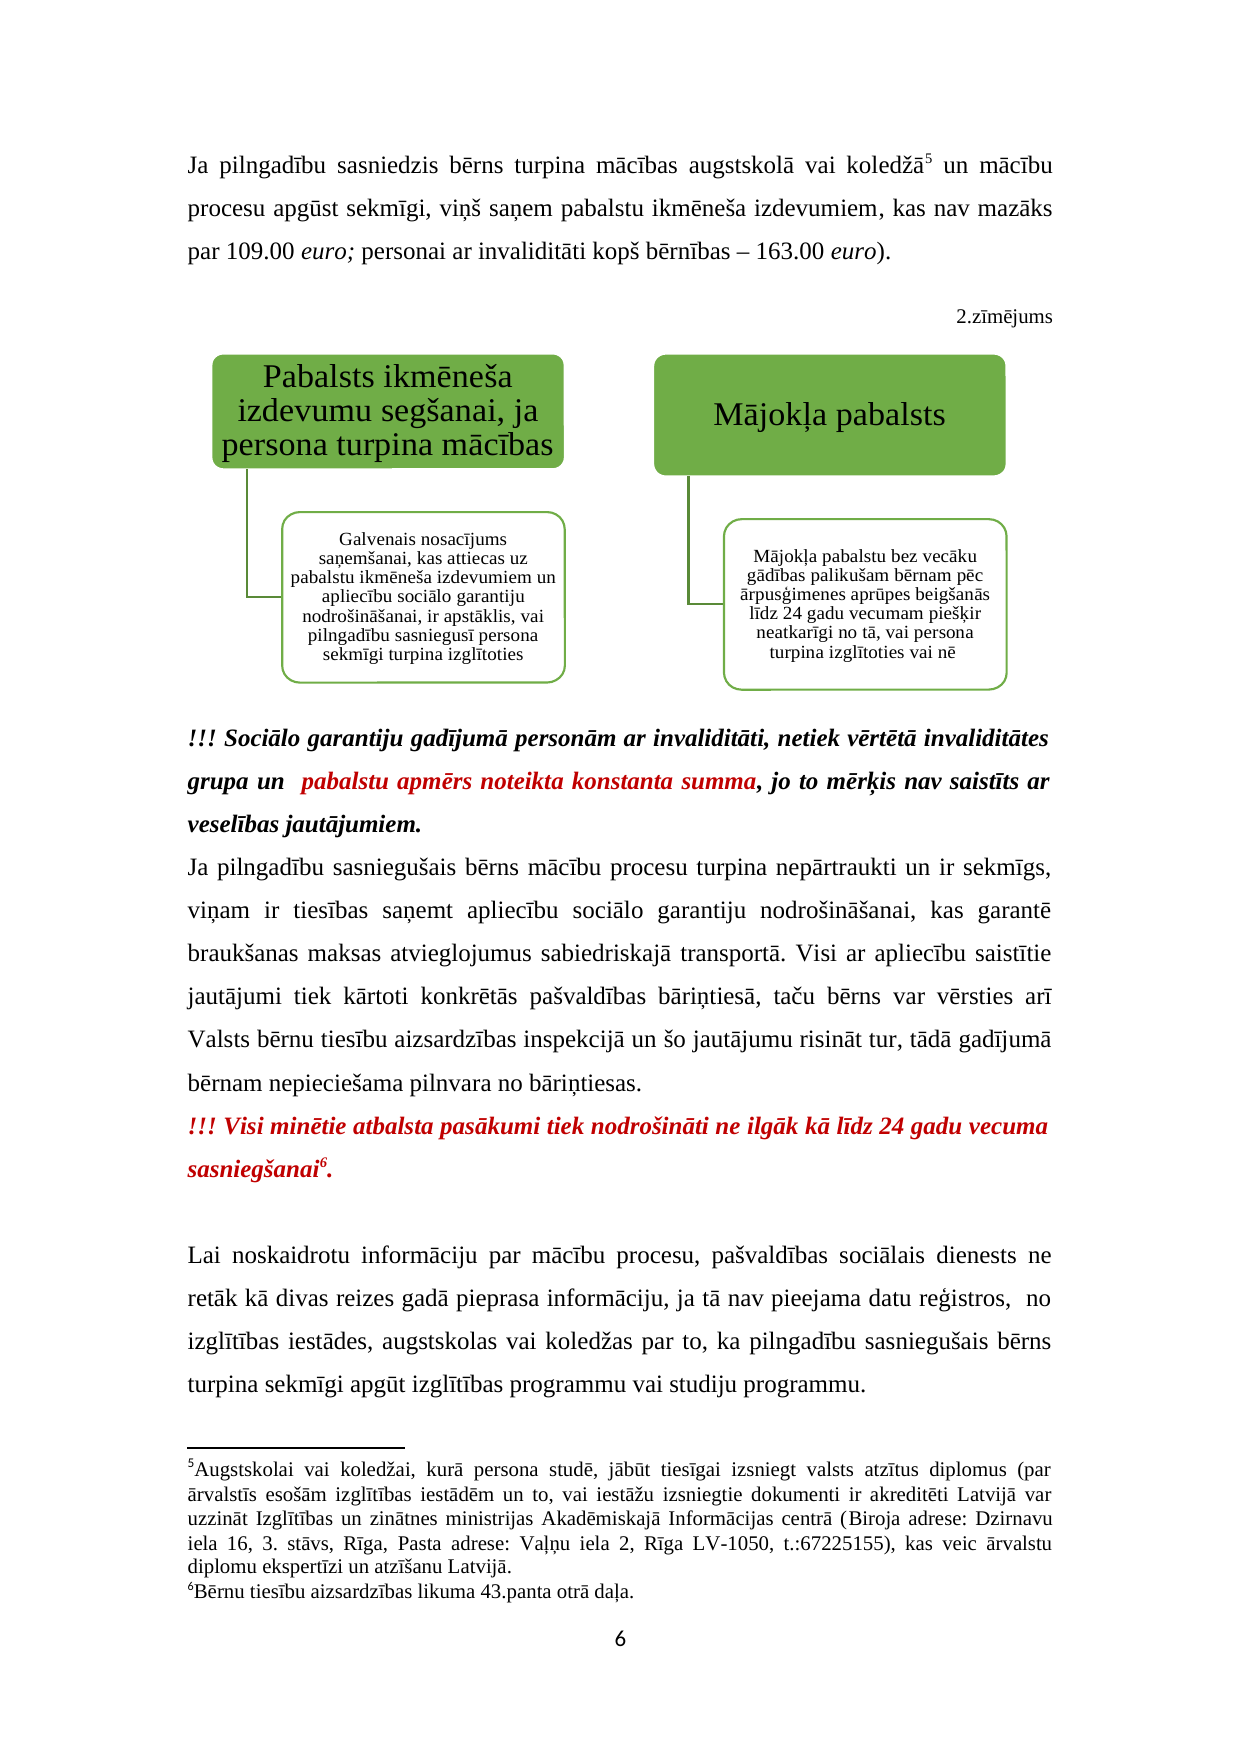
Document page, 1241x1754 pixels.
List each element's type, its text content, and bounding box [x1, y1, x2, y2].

text Lai noskaidrotu informāciju par mācību procesu, pašvaldības sociālais dienests ne retāk kā divas reizes gadā pieprasa informāciju, ja tā nav pieejama datu reģistros, no izglītības iestādes, augstskolas vai koledžas par to, ka pilngadību sasniegušais bērns turpina sekmīgi apgūt izglītības programmu vai studiju programmu. [187, 1240, 1053, 1398]
text Ja pilngadību sasniegušais bērns mācību procesu turpina nepārtraukti un ir sekmīgs, viņam ir tiesības saņemt apliecību sociālo garantiju nodrošināšanai, kas garantē braukšanas maksas atvieglojumus sabiedriskajā transportā. Visi ar apliecību saistītie jautājumi tiek kārtoti konkrētās pašvaldības bāriņtiesā, taču bērns var vērsties arī Valsts bērnu tiesību aizsardzības inspekcijā un šo jautājumu risināt tur, tādā gadījumā bērnam nepieciešama pilnvara no bāriņtiesas. [187, 852, 1053, 1096]
text 2.zīmējums [187, 304, 1053, 328]
text !!! Sociālo garantiju gadījumā personām ar invaliditāti, netiek vērtētā invaliditātes grupa un pabalstu apmērs noteikta konstanta summa, jo to mērķis nav saistīts ar veselības jautājumiem. [187, 723, 1053, 838]
text !!! Visi minētie atbalsta pasākumi tiek nodrošināti ne ilgāk kā līdz 24 gadu vecuma sasniegšanai. [187, 1111, 1053, 1183]
text Ja pilngadību sasniedzis bērns turpina mācības augstskolā vai koledžā un mācību procesu apgūst sekmīgi, viņš saņem pabalstu ikmēneša izdevumiem, kas nav mazāks par 109.00 euro; personai ar invaliditāti kopš bērnības – 163.00 euro). [187, 150, 1053, 265]
